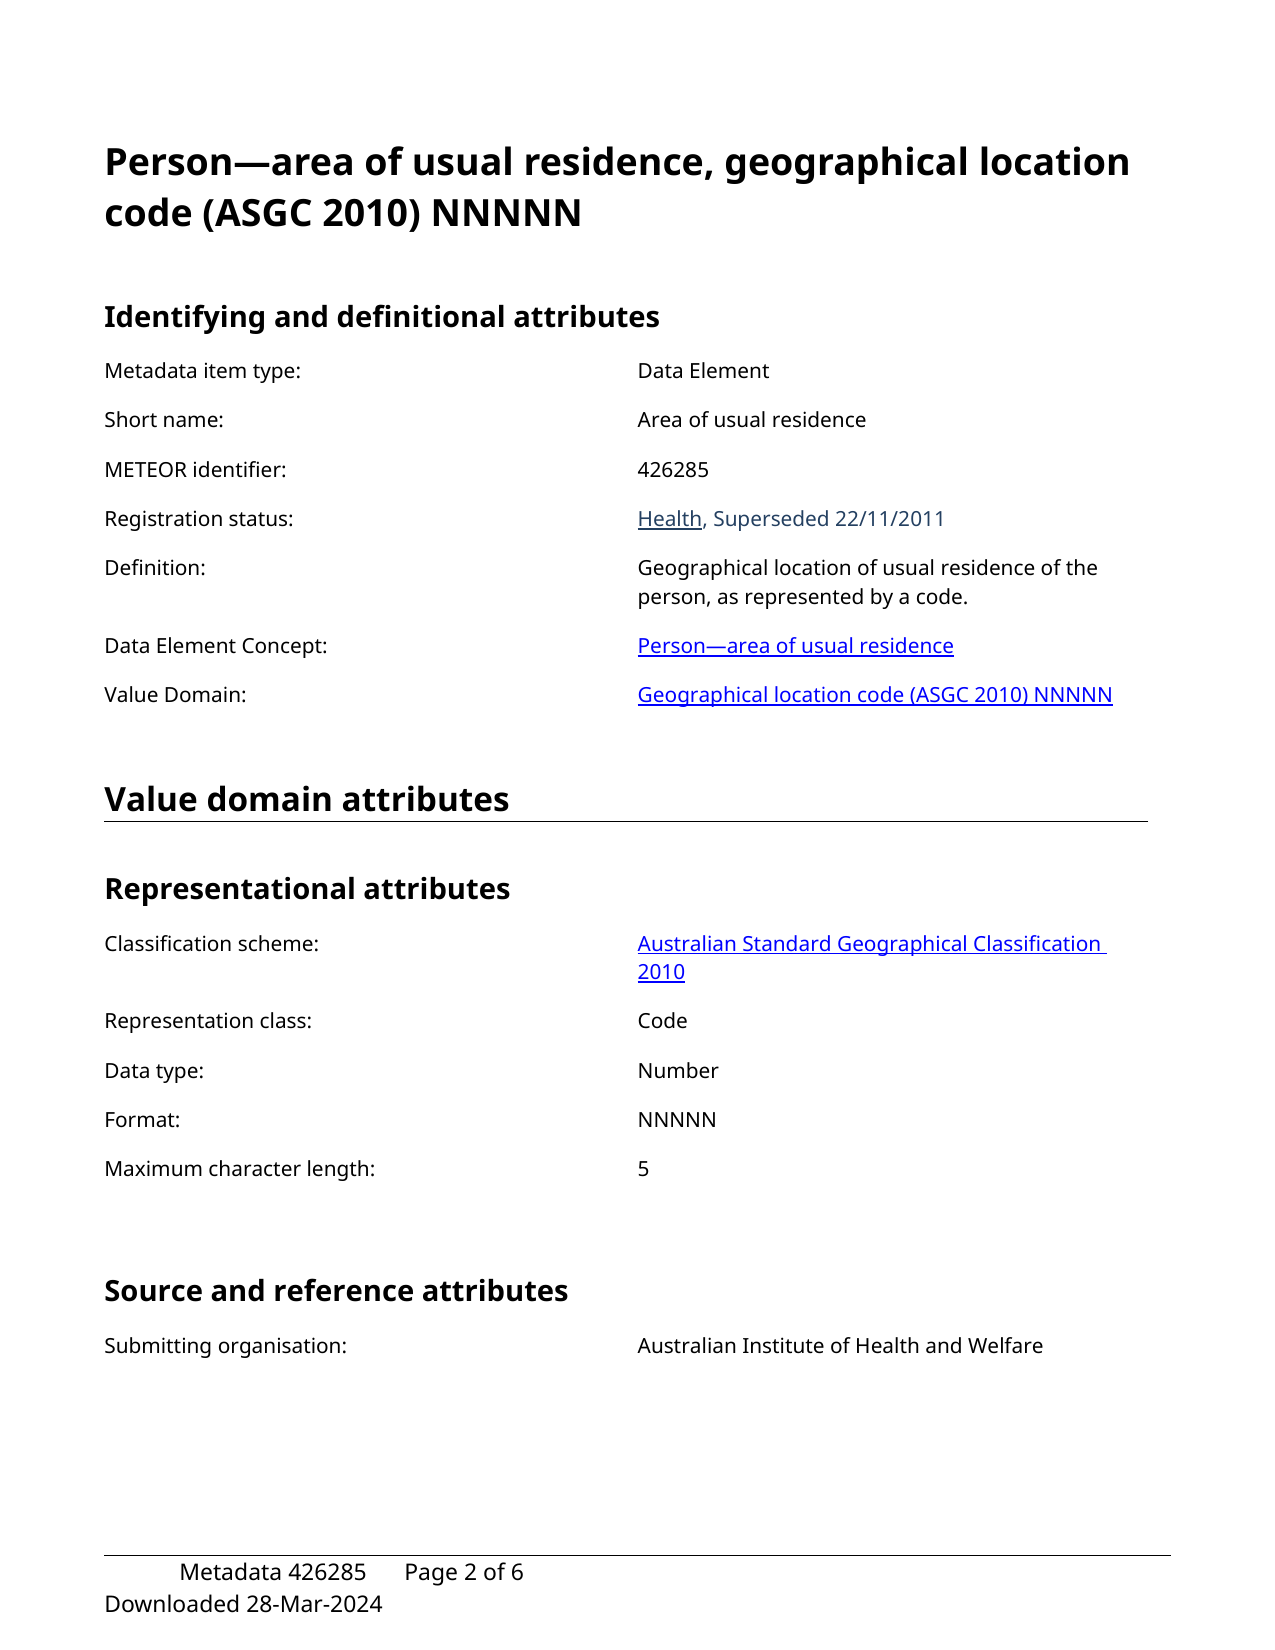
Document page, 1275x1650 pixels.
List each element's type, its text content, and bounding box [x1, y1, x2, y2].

table_cell Person—area of usual residence [626, 621, 1159, 670]
table_cell Geographical location code (ASGC 2010) NNNNN [626, 670, 1159, 719]
table_cell Maximum character length: [93, 1144, 626, 1193]
table_cell 5 [626, 1144, 1159, 1193]
table_cell Format: [93, 1095, 626, 1144]
table_cell Definition: [93, 543, 626, 621]
table_cell Submitting organisation: [93, 1320, 626, 1401]
table_cell Health, Superseded 22/11/2011 [626, 494, 1159, 543]
table_cell Metadata item type: [93, 346, 626, 395]
table_cell Data Element Concept: [93, 621, 626, 670]
table_cell Data type: [93, 1045, 626, 1095]
table_cell Area of usual residence [626, 395, 1159, 444]
table_cell Representation class: [93, 996, 626, 1045]
table_cell Value Domain: [93, 670, 626, 719]
table_cell Representational attributes [93, 823, 1159, 918]
subtitle Person—area of usual residence, geographical location code (ASGC 2010) NNNNN [104, 135, 1171, 237]
table_cell METEOR identifier: [93, 445, 626, 494]
table_cell Australian Standard Geographical Classification 2010 [626, 919, 1159, 996]
table_cell Short name: [93, 395, 626, 444]
table_cell Geographical location of usual residence of the person, as represented by a code. [626, 543, 1159, 621]
table_cell NNNNN [626, 1095, 1159, 1144]
table_cell 426285 [626, 445, 1159, 494]
table_cell Australian Institute of Health and Welfare [626, 1320, 1159, 1401]
table_cell Registration status: [93, 494, 626, 543]
table_cell Number [626, 1045, 1159, 1095]
table_cell Classification scheme: [93, 919, 626, 996]
table_cell Code [626, 996, 1159, 1045]
table_header Identifying and definitional attributes [93, 250, 1159, 346]
table_header Value domain attributes [93, 751, 1159, 822]
table_cell Data Element [626, 346, 1159, 395]
table_header Source and reference attributes [93, 1225, 1159, 1320]
